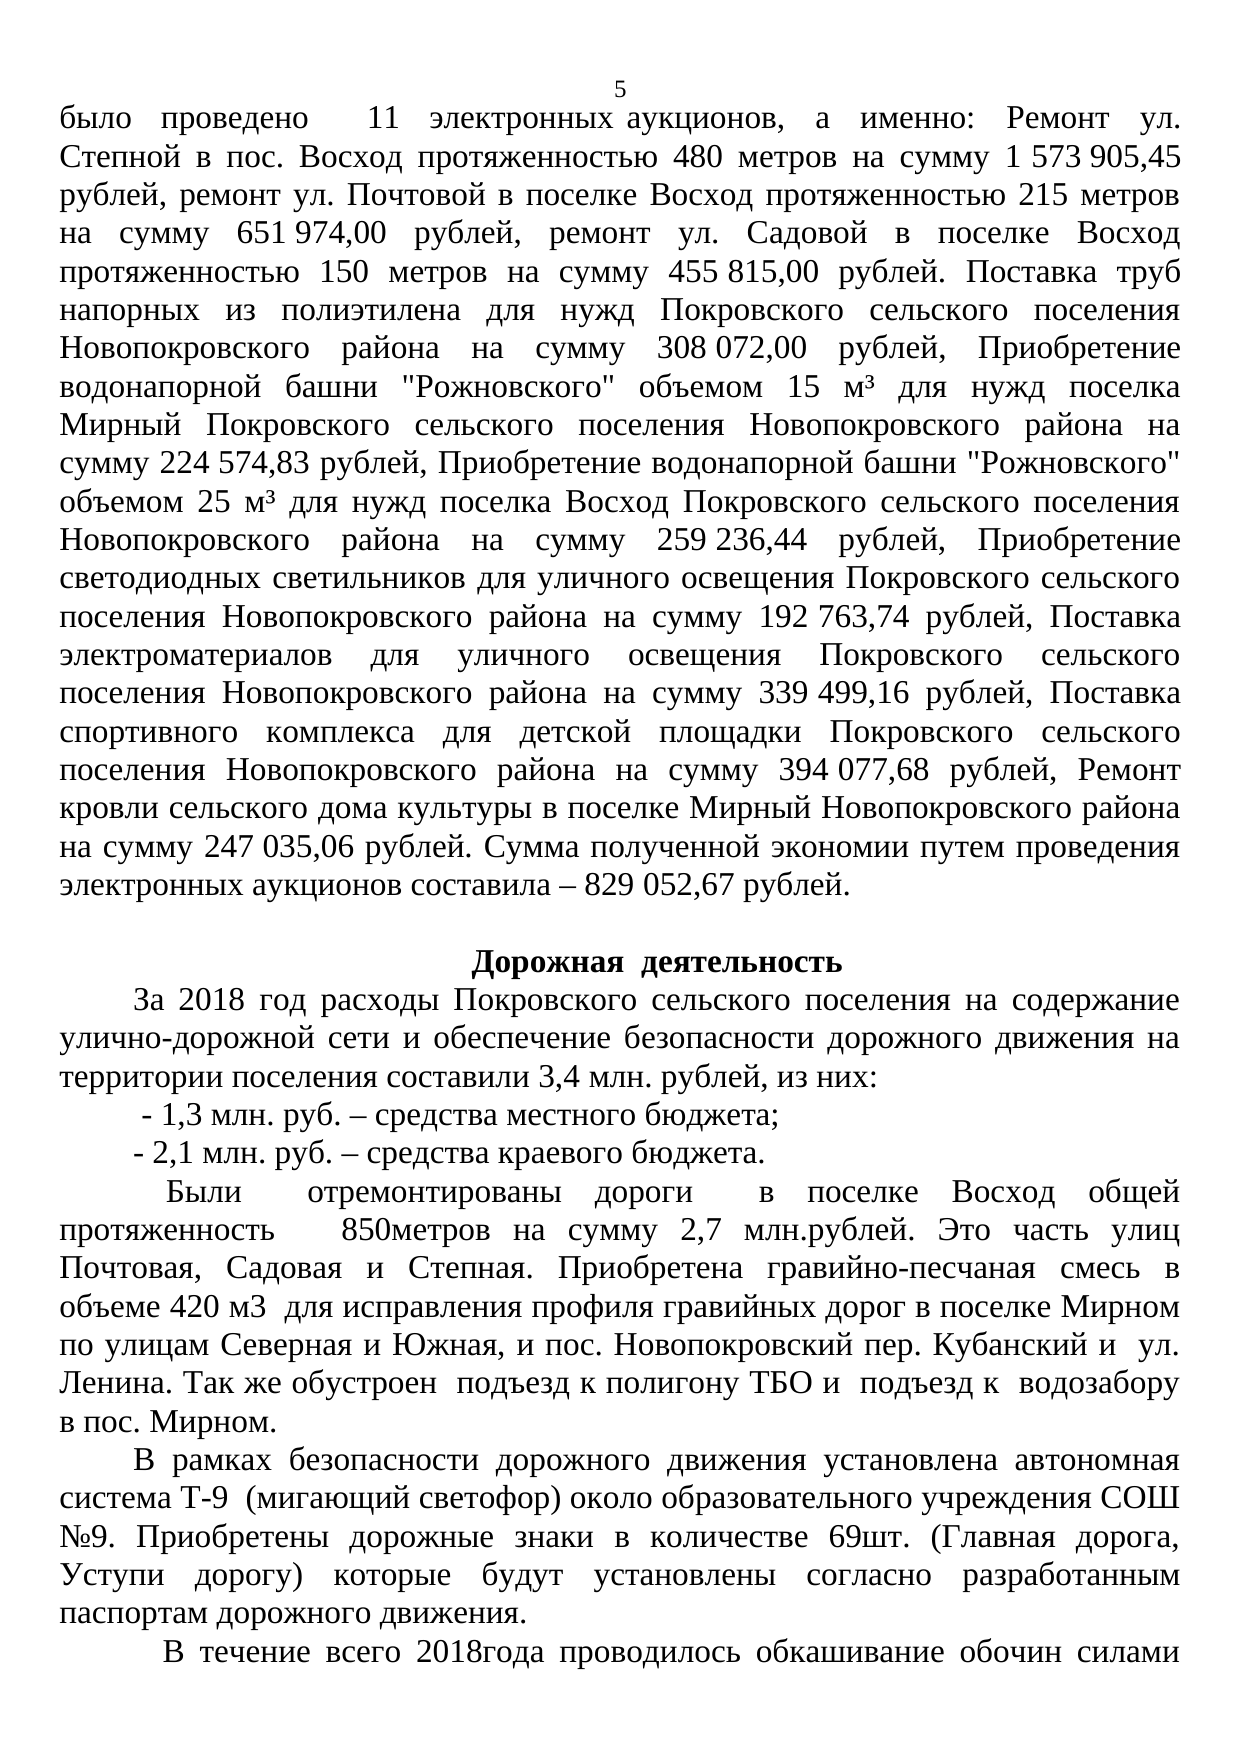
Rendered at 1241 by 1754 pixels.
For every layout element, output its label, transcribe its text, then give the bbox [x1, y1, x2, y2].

text - 1,3 млн. руб. – средства местного бюджета; [59, 1094, 1181, 1133]
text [59, 1631, 1181, 1669]
text Были отремонтированы дороги в поселке Восход общей протяженность 850метров на сумму 2,7 млн.рублей. Это часть улиц Почтовая, Садовая и Степная. Приобретена гравийно-песчаная смесь в объеме 420 м3 для исправления профиля гравийных дорог в поселке Мирном по улицам Северная и Южная, и пос. Новопокровский пер. Кубанский и ул. Ленина. Так же обустроен подъезд к полигону ТБО и подъезд к водозабору в пос. Мирном. [59, 1171, 1181, 1439]
text Дорожная деятельность [59, 941, 1181, 979]
text В рамках безопасности дорожного движения установлена автономная система Т-9 (мигающий светофор) около образовательного учреждения СОШ №9. Приобретены дорожные знаки в количестве 69шт. (Главная дорога, Уступи дорогу) которые будут установлены согласно разработанным паспортам дорожного движения. [59, 1439, 1181, 1631]
text - 2,1 млн. руб. – средства краевого бюджета. [59, 1133, 1181, 1171]
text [59, 98, 1181, 903]
text За 2018 год расходы Покровского сельского поселения на содержание улично-дорожной сети и обеспечение безопасности дорожного движения на территории поселения составили 3,4 млн. рублей, из них: [59, 979, 1181, 1094]
